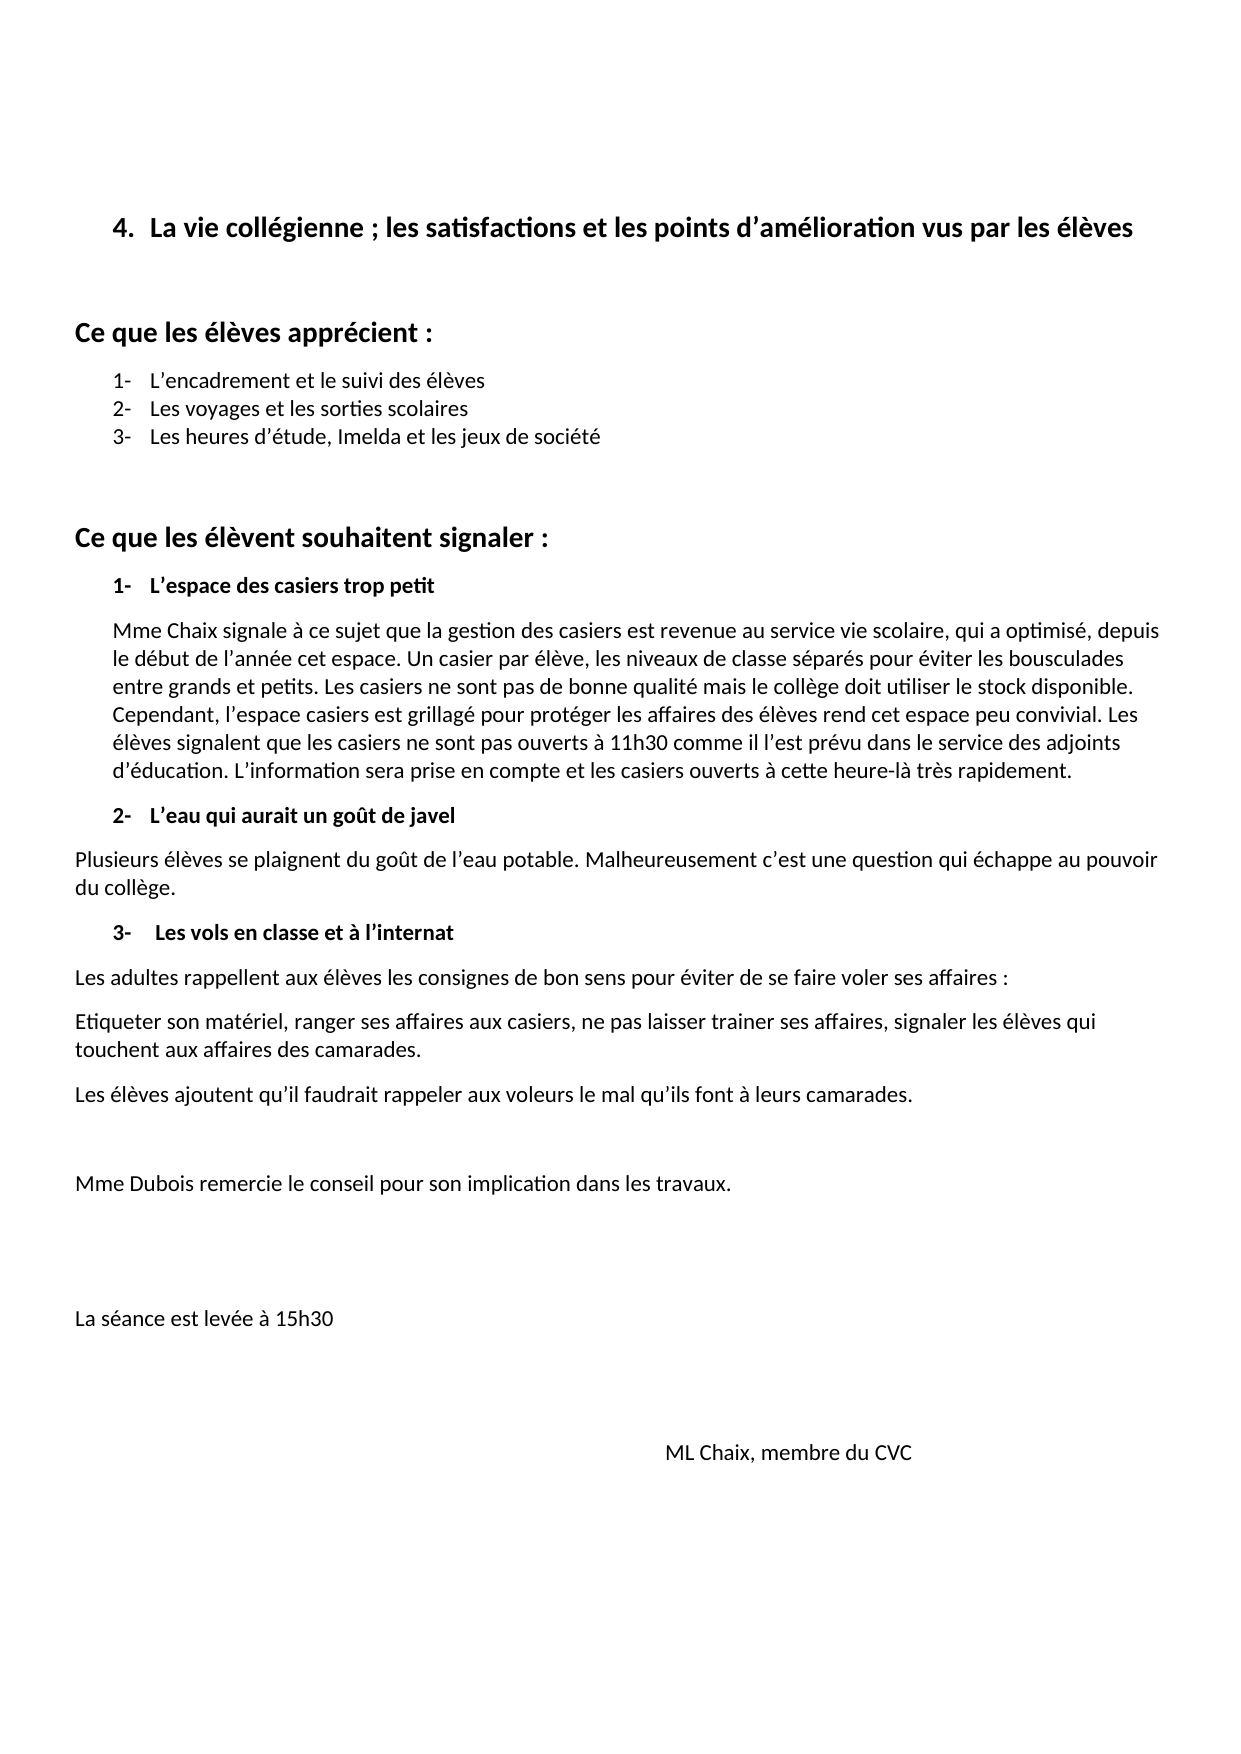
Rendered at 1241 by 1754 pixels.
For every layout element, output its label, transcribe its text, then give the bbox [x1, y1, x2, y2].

text Ce que les élèvent souhaitent signaler : [75, 519, 1165, 554]
text Mme Chaix signale à ce sujet que la gestion des casiers est revenue au service vie scolaire, qui a optimisé, depuis le début de l’année cet espace. Un casier par élève, les niveaux de classe séparés pour éviter les bousculades entre grands et petits. Les casiers ne sont pas de bonne qualité mais le collège doit utiliser le stock disponible. Cependant, l’espace casiers est grillagé pour protéger les affaires des élèves rend cet espace peu convivial. Les élèves signalent que les casiers ne sont pas ouverts à 11h30 comme il l’est prévu dans le service des adjoints d’éducation. L’information sera prise en compte et les casiers ouverts à cette heure-là très rapidement. [112, 616, 1165, 784]
text Plusieurs élèves se plaignent du goût de l’eau potable. Malheureusement c’est une question qui échappe au pouvoir du collège. [75, 845, 1165, 901]
text ML Chaix, membre du CVC [591, 1438, 1165, 1466]
list L’eau qui aurait un goût de javel [112, 801, 1165, 829]
list Les vols en classe et à l’internat [112, 918, 1165, 946]
text La séance est levée à 15h30 [75, 1304, 1165, 1332]
text Ce que les élèves apprécient : [75, 314, 1165, 349]
list Les heures d’étude, Imelda et les jeux de société [112, 422, 1165, 450]
list La vie collégienne ; les satisfactions et les points d’amélioration vus par les élèves [112, 209, 1165, 245]
list L’encadrement et le suivi des élèves [112, 366, 1165, 394]
text Les élèves ajoutent qu’il faudrait rappeler aux voleurs le mal qu’ils font à leurs camarades. [75, 1080, 1165, 1108]
text Etiqueter son matériel, ranger ses affaires aux casiers, ne pas laisser trainer ses affaires, signaler les élèves qui touchent aux affaires des camarades. [75, 1007, 1165, 1063]
list Les voyages et les sorties scolaires [112, 394, 1165, 422]
list L’espace des casiers trop petit [112, 571, 1165, 599]
text Les adultes rappellent aux élèves les consignes de bon sens pour éviter de se faire voler ses affaires : [75, 963, 1165, 991]
text Mme Dubois remercie le conseil pour son implication dans les travaux. [75, 1169, 1165, 1198]
